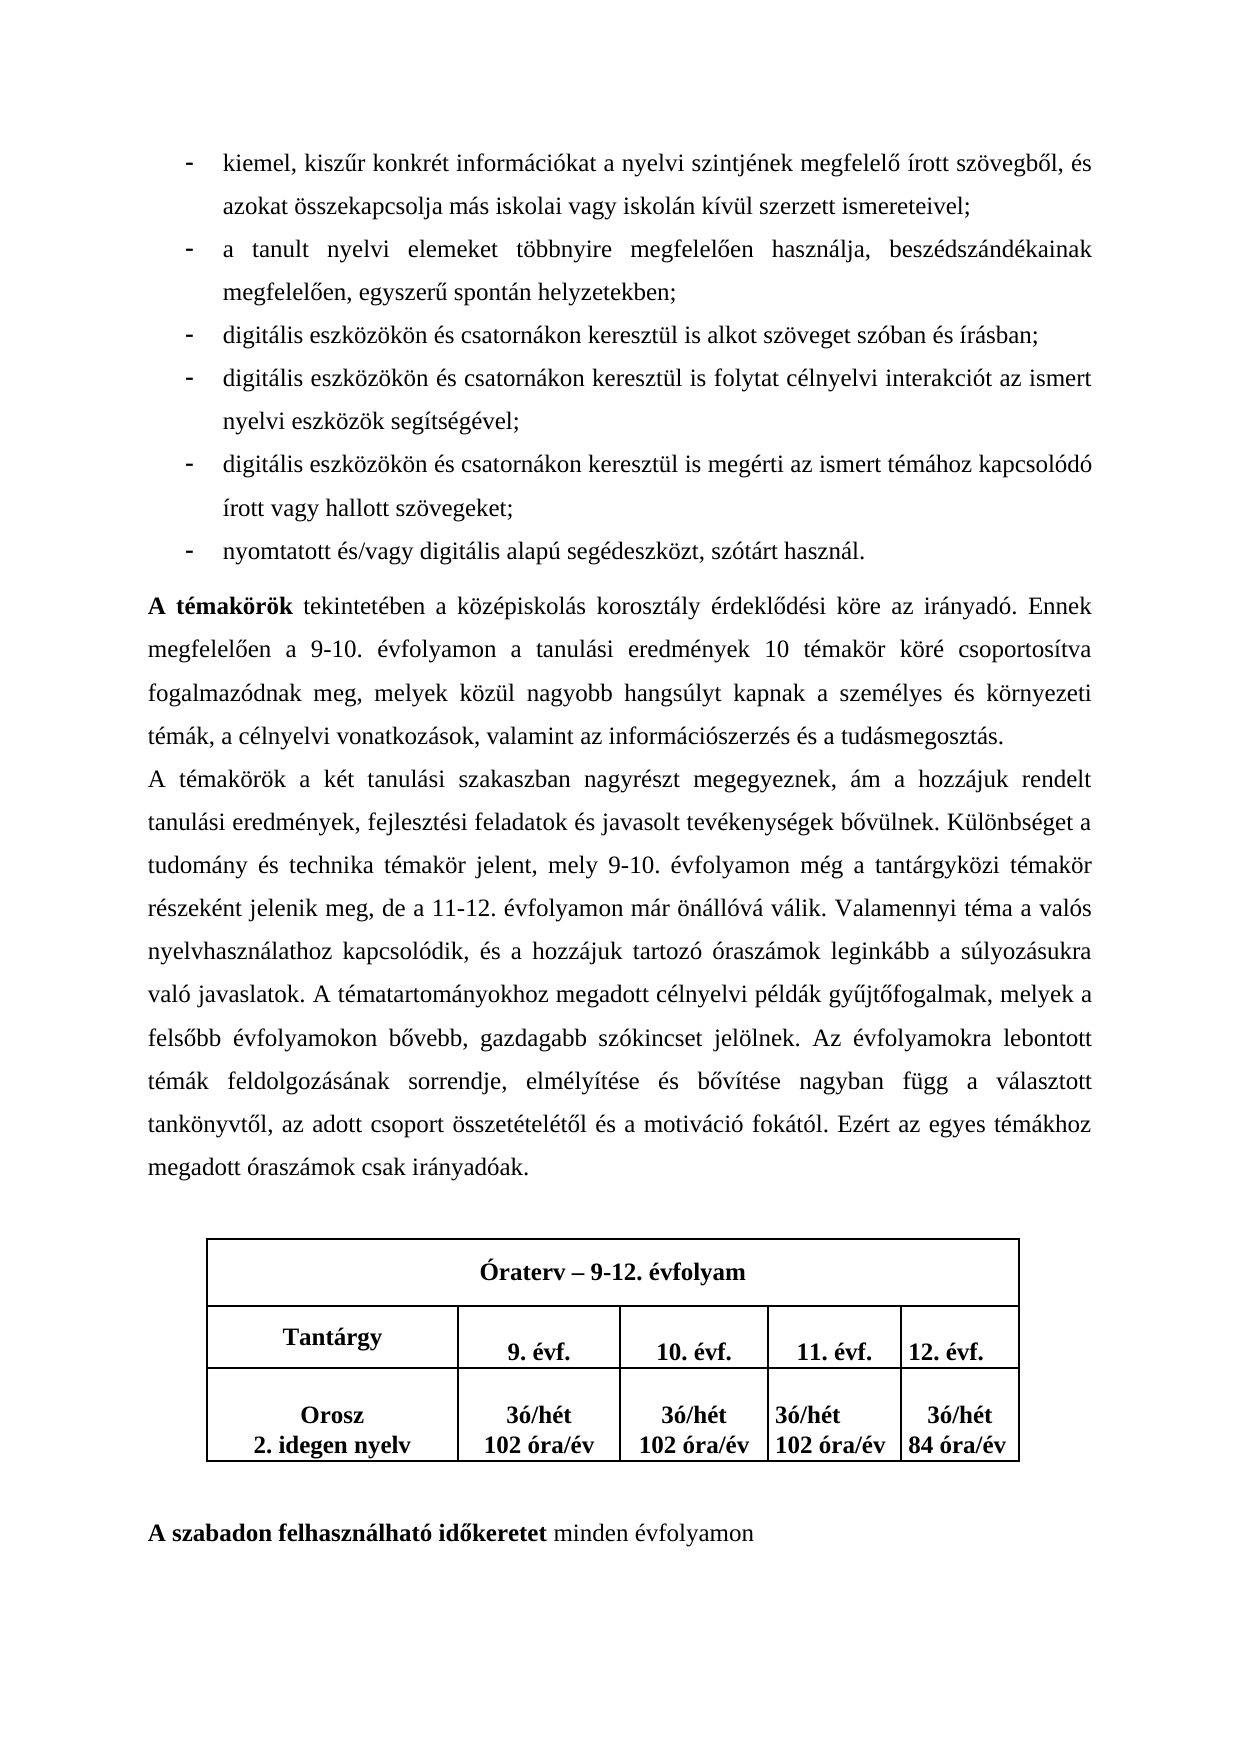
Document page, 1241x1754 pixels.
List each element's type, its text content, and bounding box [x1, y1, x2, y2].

list a tanult nyelvi elemeket többnyire megfelelően használja, beszédszándékainak megfelelően, egyszerű spontán helyzetekben; [185, 234, 1093, 306]
table_cell Tantárgy [208, 1307, 457, 1367]
text A témakörök tekintetében a középiskolás korosztály érdeklődési köre az irányadó. Ennek megfelelően a 9-10. évfolyamon a tanulási eredmények 10 témakör köré csoportosítva fogalmazódnak meg, melyek közül nagyobb hangsúlyt kapnak a személyes és környezeti témák, a célnyelvi vonatkozások, valamint az információszerzés és a tudásmegosztás. [148, 591, 1093, 749]
table_cell 3ó/hét 102 óra/év [621, 1369, 767, 1460]
table_cell 3ó/hét 84 óra/év [902, 1369, 1018, 1460]
list digitális eszközökön és csatornákon keresztül is folytat célnyelvi interakciót az ismert nyelvi eszközök segítségével; [185, 363, 1093, 435]
table_cell 10. évf. [621, 1307, 767, 1367]
list digitális eszközökön és csatornákon keresztül is alkot szöveget szóban és írásban; [185, 320, 1093, 349]
table_cell 3ó/hét 102 óra/év [459, 1369, 619, 1460]
table_cell 9. évf. [459, 1307, 619, 1367]
list A szabadon felhasználható időkeretet minden évfolyamon [148, 1518, 1093, 1547]
list digitális eszközökön és csatornákon keresztül is megérti az ismert témához kapcsolódó írott vagy hallott szövegeket; [185, 449, 1093, 521]
table_cell 11. évf. [769, 1307, 900, 1367]
table_cell 3ó/hét 102 óra/év [769, 1369, 900, 1460]
table_cell Orosz 2. idegen nyelv [208, 1369, 457, 1460]
list nyomtatott és/vagy digitális alapú segédeszközt, szótárt használ. [185, 536, 1093, 564]
table_cell 12. évf. [902, 1307, 1018, 1367]
text A témakörök a két tanulási szakaszban nagyrészt megegyeznek, ám a hozzájuk rendelt tanulási eredmények, fejlesztési feladatok és javasolt tevékenységek bővülnek. Különbséget a tudomány és technika témakör jelent, mely 9-10. évfolyamon még a tantárgyközi témakör részeként jelenik meg, de a 11-12. évfolyamon már önállóvá válik. Valamennyi téma a valós nyelvhasználathoz kapcsolódik, és a hozzájuk tartozó óraszámok leginkább a súlyozásukra való javaslatok. A tématartományokhoz megadott célnyelvi példák gyűjtőfogalmak, melyek a felsőbb évfolyamokon bővebb, gazdagabb szókincset jelölnek. Az évfolyamokra lebontott témák feldolgozásának sorrendje, elmélyítése és bővítése nagyban függ a választott tankönyvtől, az adott csoport összetételétől és a motiváció fokától. Ezért az egyes témákhoz megadott óraszámok csak irányadóak. [148, 764, 1093, 1181]
table_header Óraterv – 9-12. évfolyam [208, 1240, 1018, 1304]
list kiemel, kiszűr konkrét információkat a nyelvi szintjének megfelelő írott szövegből, és azokat összekapcsolja más iskolai vagy iskolán kívül szerzett ismereteivel; [185, 148, 1093, 219]
